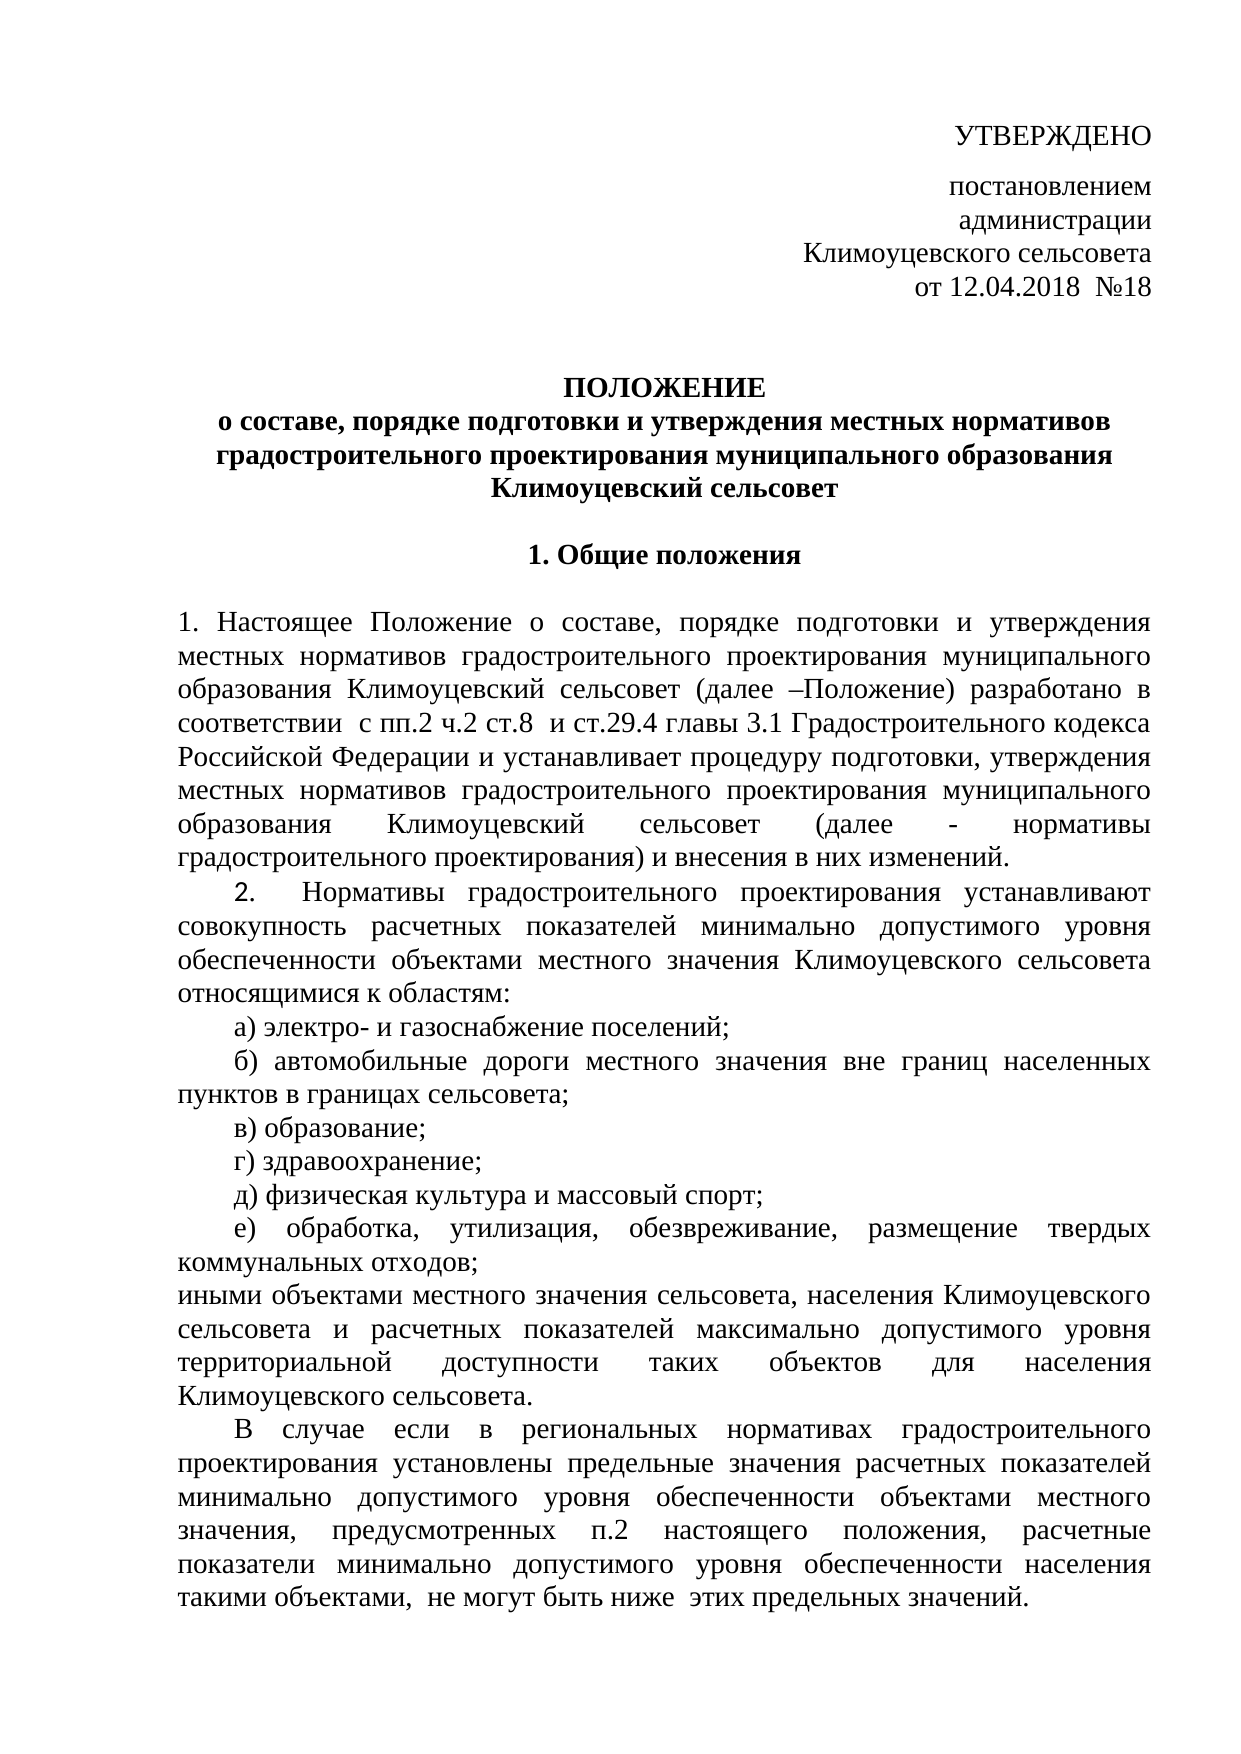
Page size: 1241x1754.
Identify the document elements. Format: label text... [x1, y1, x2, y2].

list администрации [177, 202, 1152, 236]
list УТВЕРЖДЕНО [177, 118, 1152, 152]
text г) здравоохранение; [177, 1143, 1152, 1177]
list 1. Настоящее Положение о составе, порядке подготовки и утверждения местных нормативов градостроительного проектирования муниципального образования Климоуцевский сельсовет (далее –Положение) разработано в соответствии с пп.2 ч.2 ст.8 и ст.29.4 главы 3.1 Градостроительного кодекса Российской Федерации и устанавливает процедуру подготовки, утверждения местных нормативов градостроительного проектирования муниципального образования Климоуцевский сельсовет (далее - нормативы градостроительного проектирования) и внесения в них изменений. [177, 604, 1152, 873]
text е) обработка, утилизация, обезвреживание, размещение твердых коммунальных отходов; [177, 1210, 1152, 1277]
text В случае если в региональных нормативах градостроительного проектирования установлены предельные значения расчетных показателей минимально допустимого уровня обеспеченности объектами местного значения, предусмотренных п.2 настоящего положения, расчетные показатели минимально допустимого уровня обеспеченности населения такими объектами, не могут быть ниже этих предельных значений. [177, 1412, 1152, 1613]
list постановлением [177, 168, 1152, 202]
list ПОЛОЖЕНИЕ [177, 370, 1152, 403]
list Климоуцевского сельсовета [177, 236, 1152, 269]
text 2. Нормативы градостроительного проектирования устанавливают совокупность расчетных показателей минимально допустимого уровня обеспеченности объектами местного значения Климоуцевского сельсовета относящимися к областям: [177, 873, 1152, 1009]
text д) физическая культура и массовый спорт; [177, 1177, 1152, 1210]
list от 12.04.2018 №18 [177, 269, 1152, 303]
text иными объектами местного значения сельсовета, населения Климоуцевского сельсовета и расчетных показателей максимально допустимого уровня территориальной доступности таких объектов для населения Климоуцевского сельсовета. [177, 1277, 1152, 1412]
list о составе, порядке подготовки и утверждения местных нормативов градостроительного проектирования муниципального образования Климоуцевский сельсовет [177, 403, 1152, 504]
text в) образование; [177, 1110, 1152, 1143]
text б) автомобильные дороги местного значения вне границ населенных пунктов в границах сельсовета; [177, 1043, 1152, 1110]
text а) электро- и газоснабжение поселений; [177, 1009, 1152, 1043]
list 1. Общие положения [177, 537, 1152, 571]
